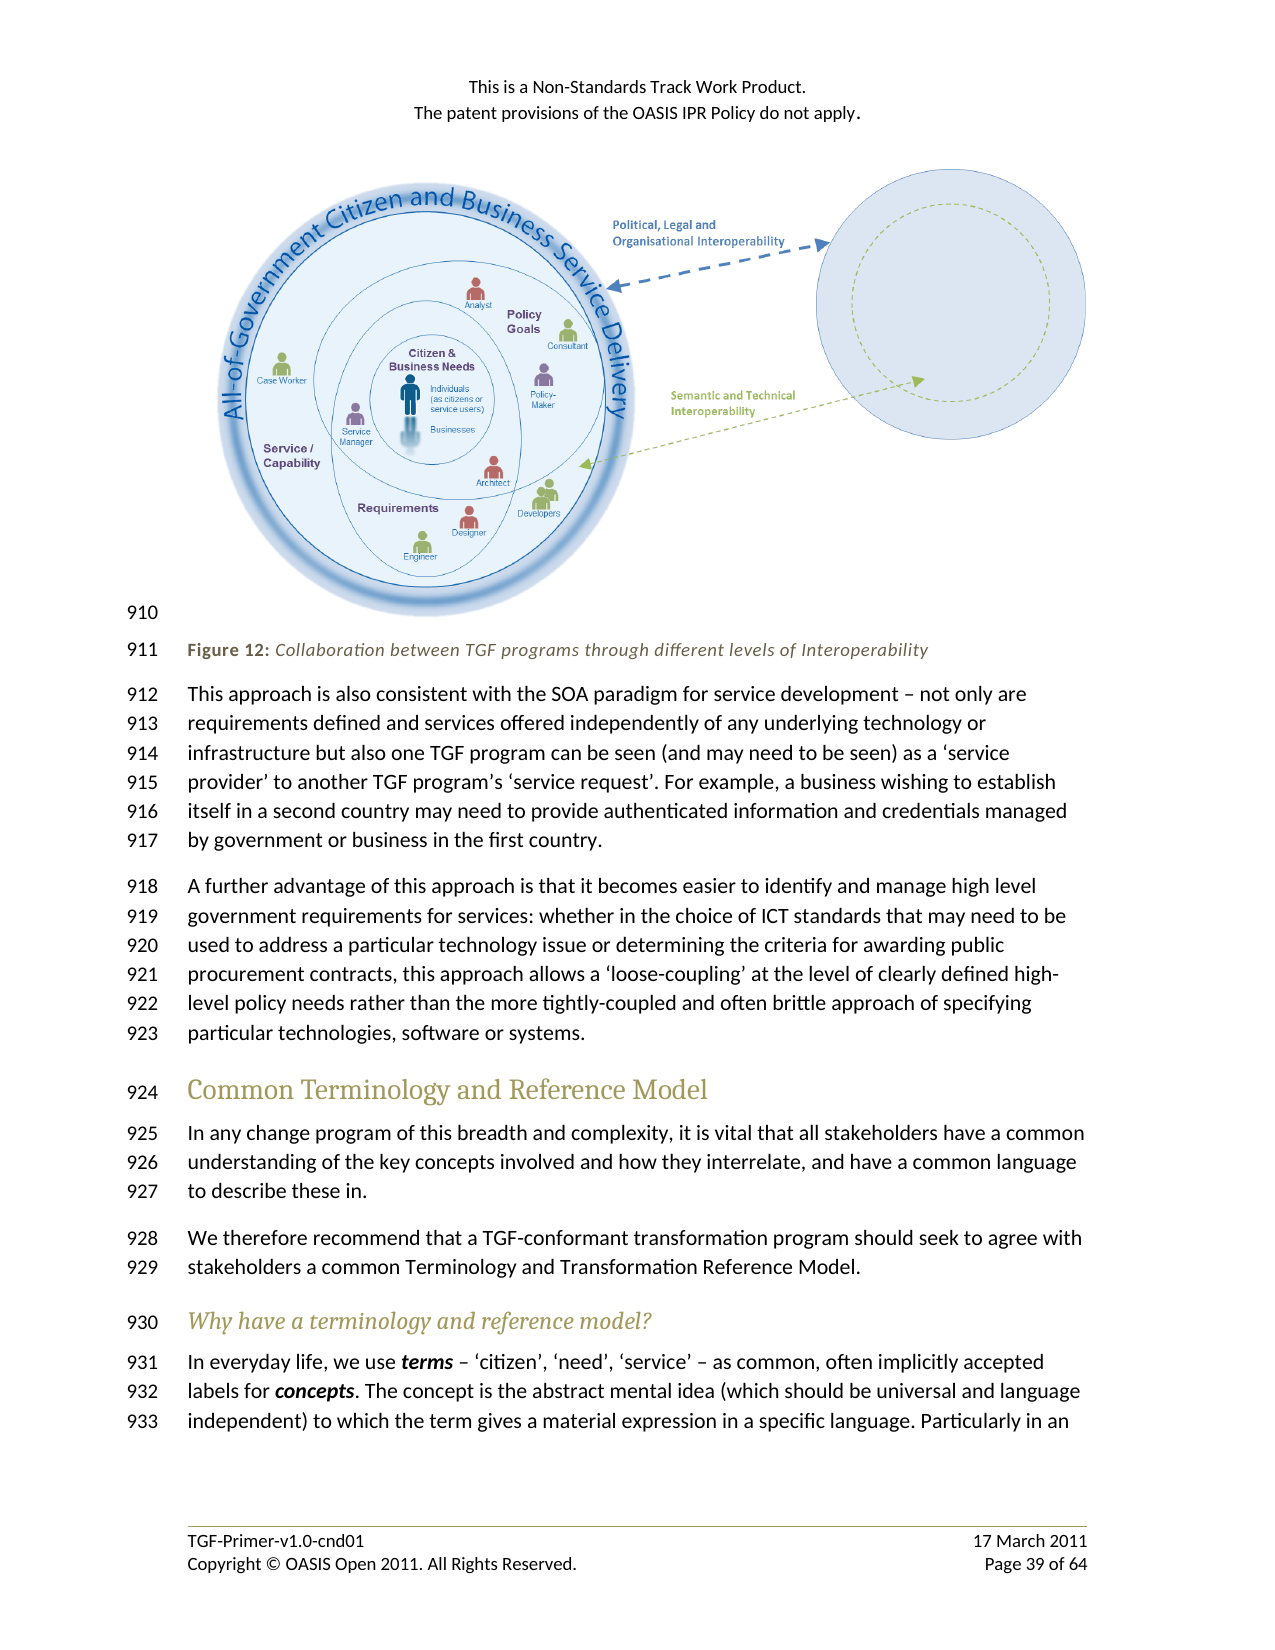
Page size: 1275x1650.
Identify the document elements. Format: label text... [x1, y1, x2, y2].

text This approach is also consistent with the SOA paradigm for service development – not only are requirements defined and services offered independently of any underlying technology or infrastructure but also one TGF program can be seen (and may need to be seen) as a ‘service provider’ to another TGF program’s ‘service request’. For example, a business wishing to establish itself in a second country may need to provide authenticated information and credentials managed by government or business in the first country. [187, 680, 1087, 853]
subtitle Common Terminology and Reference Model [187, 1073, 1087, 1107]
text In any change program of this breadth and complexity, it is vital that all stakeholders have a common understanding of the key concepts involved and how they interrelate, and have a common language to describe these in. [187, 1119, 1087, 1204]
text We therefore recommend that a TGF-conformant transformation program should seek to agree with stakeholders a common Terminology and Transformation Reference Model. [187, 1224, 1087, 1279]
text Figure 12: Collaboration between TGF programs through different levels of Interoperability [187, 638, 1087, 661]
subtitle Why have a terminology and reference model? [187, 1307, 1087, 1336]
text A further advantage of this approach is that it becomes easier to identify and manage high level government requirements for services: whether in the choice of ICT standards that may need to be used to address a particular technology issue or determining the criteria for awarding public procurement contracts, this approach allows a ‘loose-coupling’ at the level of clearly defined high-level policy needs rather than the more tightly-coupled and often brittle approach of specifying particular technologies, software or systems. [187, 872, 1087, 1046]
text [187, 1348, 1087, 1434]
picture [187, 151, 1086, 619]
